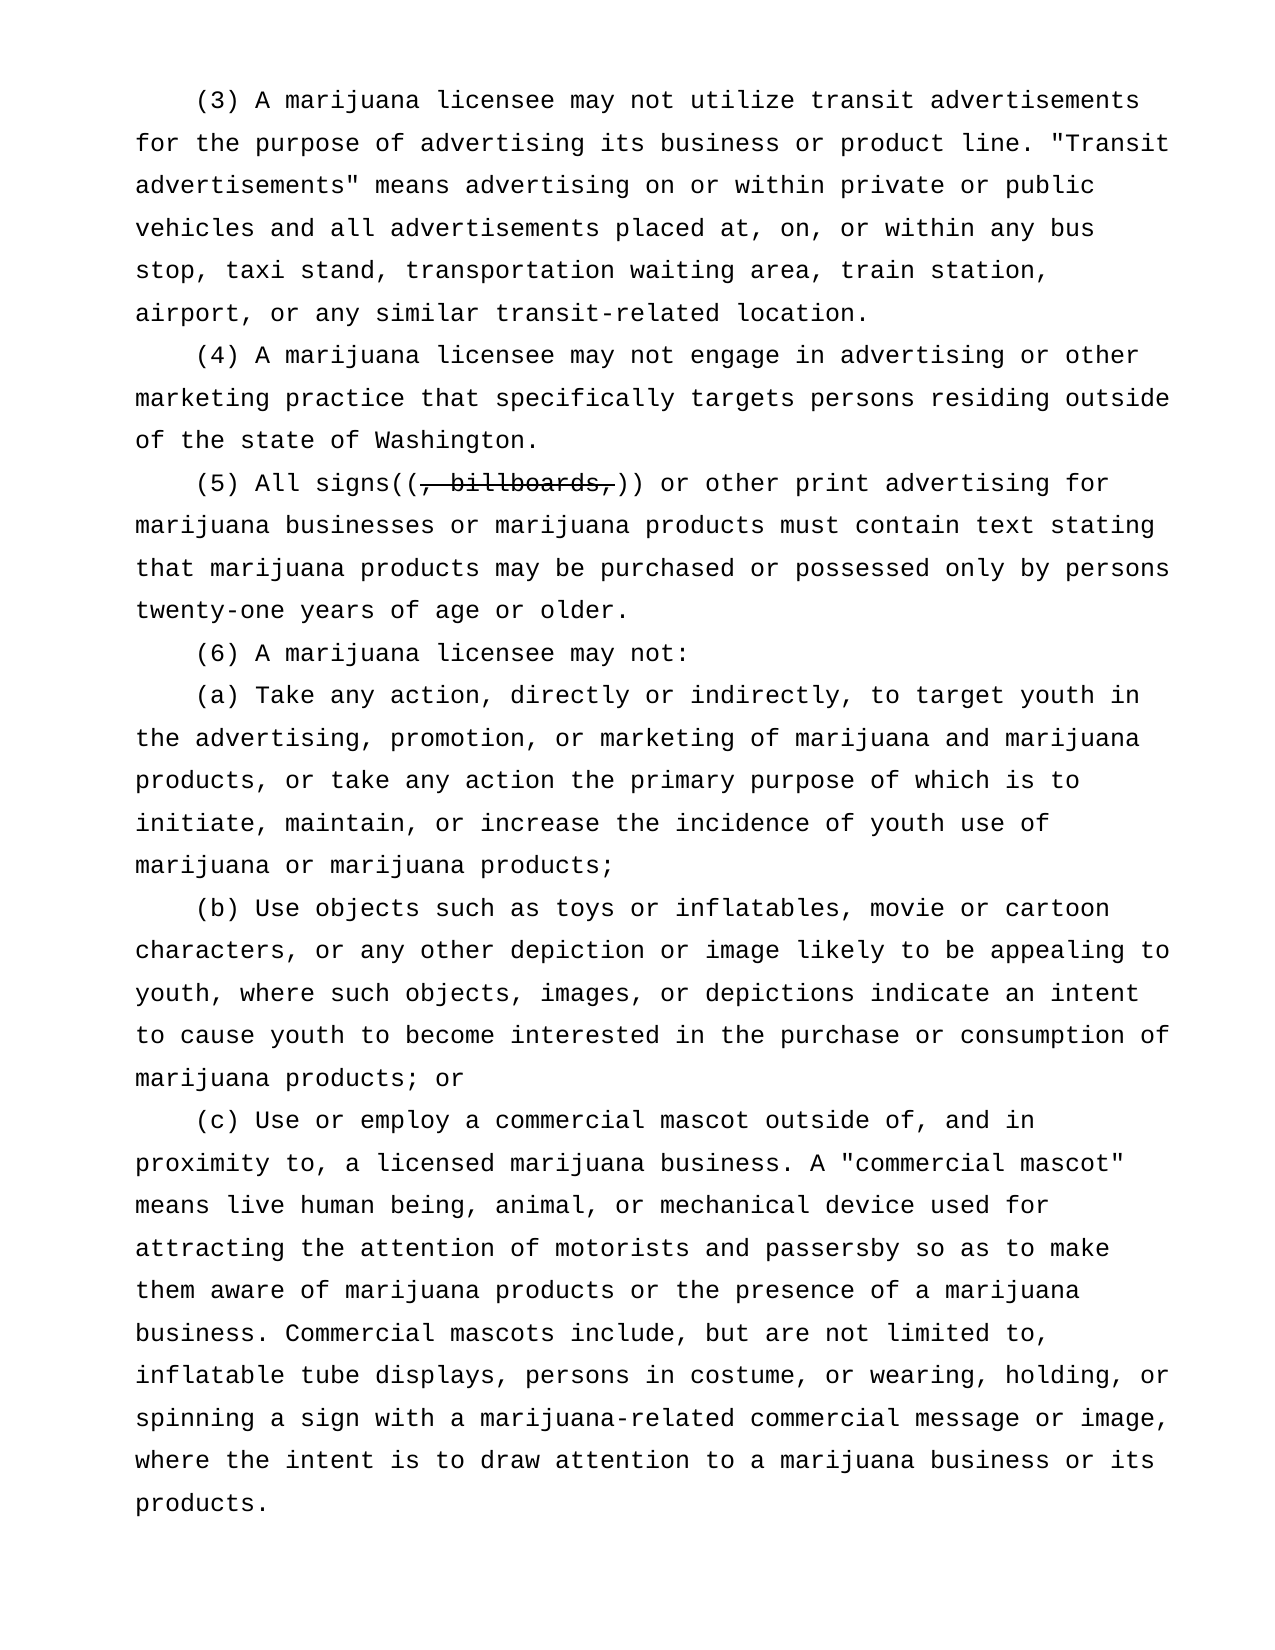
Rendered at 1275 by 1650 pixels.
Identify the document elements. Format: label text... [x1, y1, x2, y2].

text (4) A marijuana licensee may not engage in advertising or other marketing practice that specifically targets persons residing outside of the state of Washington. [135, 330, 1170, 457]
text (3) A marijuana licensee may not utilize transit advertisements for the purpose of advertising its business or product line. "Transit advertisements" means advertising on or within private or public vehicles and all advertisements placed at, on, or within any bus stop, taxi stand, transportation waiting area, train station, airport, or any similar transit-related location. [135, 75, 1170, 330]
text (c) Use or employ a commercial mascot outside of, and in proximity to, a licensed marijuana business. A "commercial mascot" means live human being, animal, or mechanical device used for attracting the attention of motorists and passersby so as to make them aware of marijuana products or the presence of a marijuana business. Commercial mascots include, but are not limited to, inflatable tube displays, persons in costume, or wearing, holding, or spinning a sign with a marijuana-related commercial message or image, where the intent is to draw attention to a marijuana business or its products. [135, 1095, 1170, 1520]
text (5) All signs((, billboards,)) or other print advertising for marijuana businesses or marijuana products must contain text stating that marijuana products may be purchased or possessed only by persons twenty-one years of age or older. [135, 457, 1170, 627]
text (b) Use objects such as toys or inflatables, movie or cartoon characters, or any other depiction or image likely to be appealing to youth, where such objects, images, or depictions indicate an intent to cause youth to become interested in the purchase or consumption of marijuana products; or [135, 882, 1170, 1095]
text (a) Take any action, directly or indirectly, to target youth in the advertising, promotion, or marketing of marijuana and marijuana products, or take any action the primary purpose of which is to initiate, maintain, or increase the incidence of youth use of marijuana or marijuana products; [135, 670, 1170, 882]
text (6) A marijuana licensee may not: [135, 627, 1170, 670]
